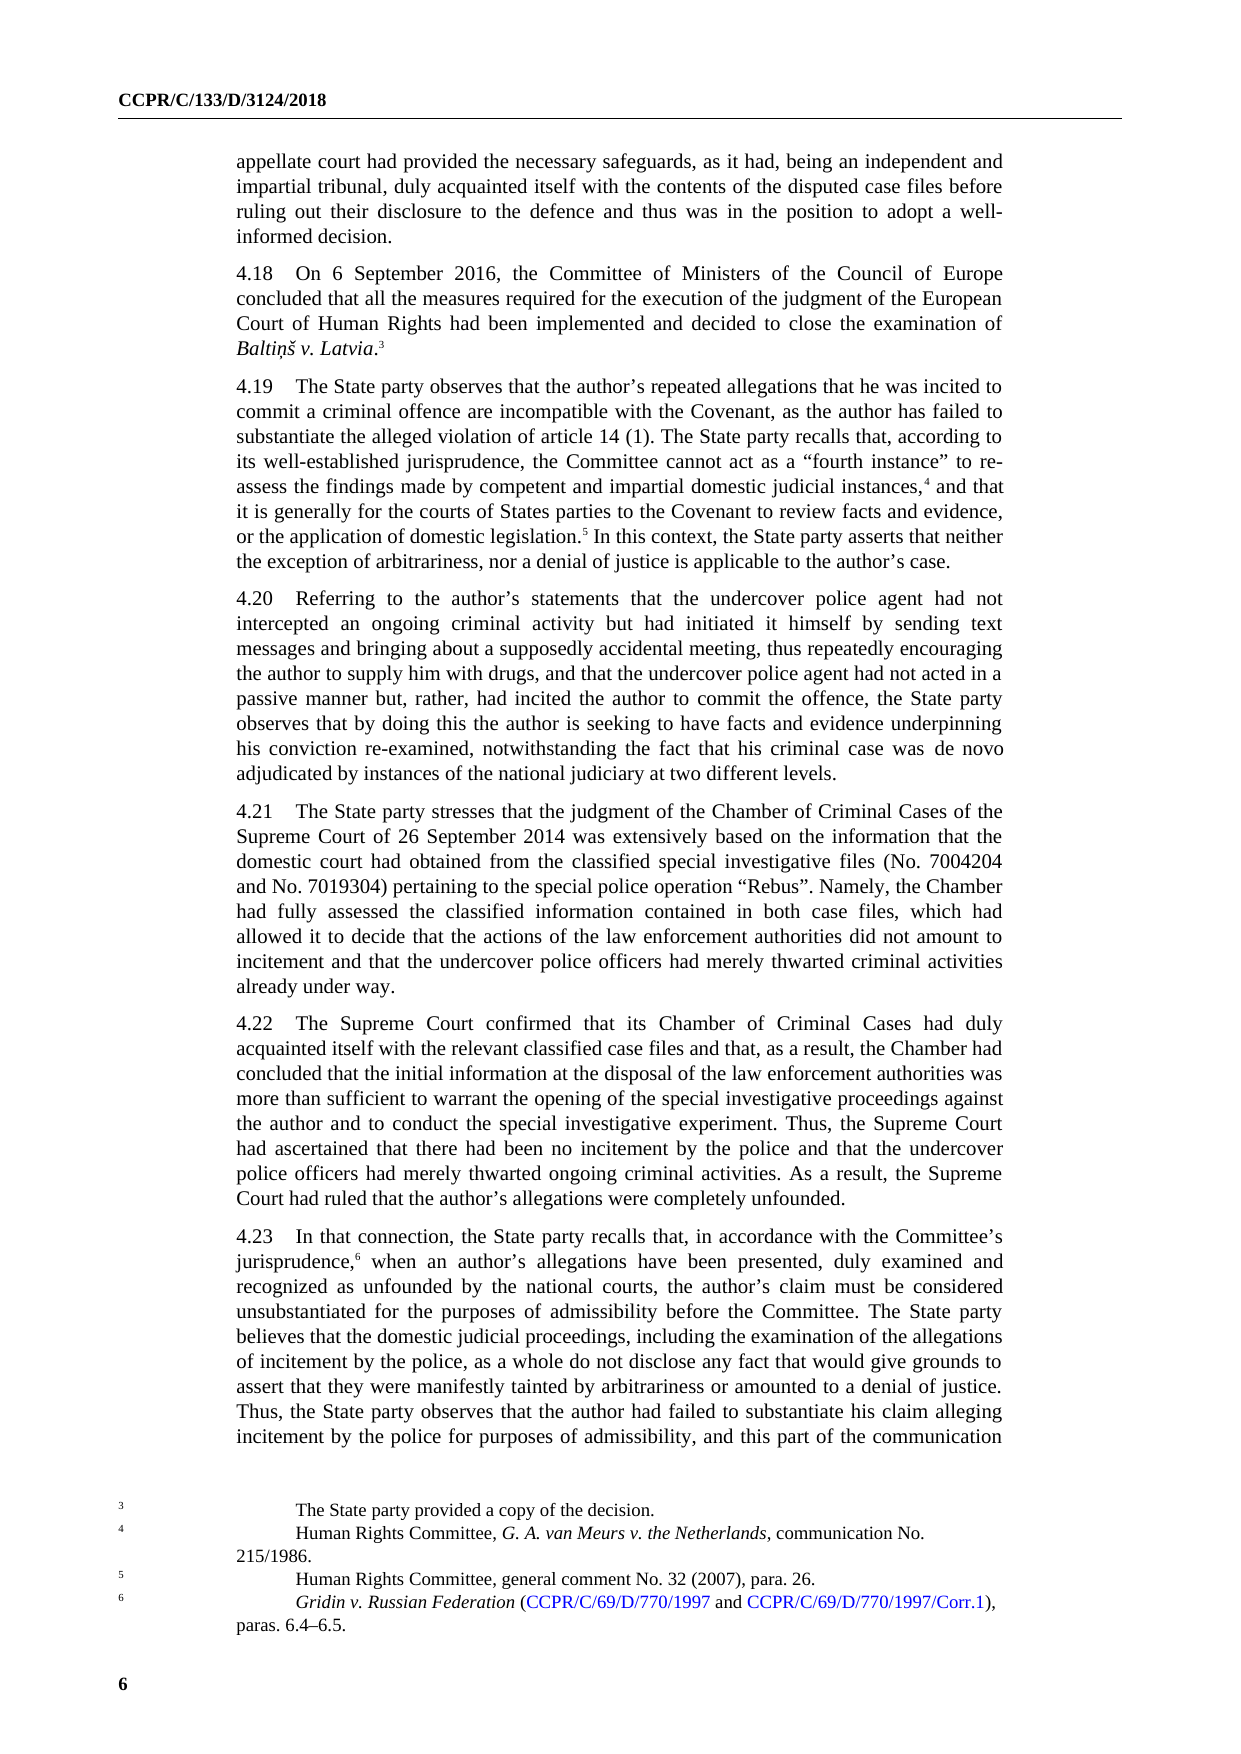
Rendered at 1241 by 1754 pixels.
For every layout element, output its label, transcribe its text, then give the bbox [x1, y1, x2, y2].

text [236, 1223, 1004, 1448]
text 4.21 The State party stresses that the judgment of the Chamber of Criminal Cases of the Supreme Court of 26 September 2014 was extensively based on the information that the domestic court had obtained from the classified special investigative files (No. 7004204 and No. 7019304) pertaining to the special police operation “Rebus”. Namely, the Chamber had fully assessed the classified information contained in both case files, which had allowed it to decide that the actions of the law enforcement authorities did not amount to incitement and that the undercover police officers had merely thwarted criminal activities already under way. [236, 798, 1004, 998]
text 4.20 Referring to the author’s statements that the undercover police agent had not intercepted an ongoing criminal activity but had initiated it himself by sending text messages and bringing about a supposedly accidental meeting, thus repeatedly encouraging the author to supply him with drugs, and that the undercover police agent had not acted in a passive manner but, rather, had incited the author to commit the offence, the State party observes that by doing this the author is seeking to have facts and evidence underpinning his conviction re-examined, notwithstanding the fact that his criminal case was de novo adjudicated by instances of the national judiciary at two different levels. [236, 585, 1004, 785]
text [236, 148, 1004, 248]
text 4.22 The Supreme Court confirmed that its Chamber of Criminal Cases had duly acquainted itself with the relevant classified case files and that, as a result, the Chamber had concluded that the initial information at the disposal of the law enforcement authorities was more than sufficient to warrant the opening of the special investigative proceedings against the author and to conduct the special investigative experiment. Thus, the Supreme Court had ascertained that there had been no incitement by the police and that the undercover police officers had merely thwarted ongoing criminal activities. As a result, the Supreme Court had ruled that the author’s allegations were completely unfounded. [236, 1010, 1004, 1210]
text 4.18 On 6 September 2016, the Committee of Ministers of the Council of Europe concluded that all the measures required for the execution of the judgment of the European Court of Human Rights had been implemented and decided to close the examination of Baltiņš v. Latvia. [236, 260, 1004, 360]
text 4.19 The State party observes that the author’s repeated allegations that he was incited to commit a criminal offence are incompatible with the Covenant, as the author has failed to substantiate the alleged violation of article 14 (1). The State party recalls that, according to its well-established jurisprudence, the Committee cannot act as a “fourth instance” to re-assess the findings made by competent and impartial domestic judicial instances, and that it is generally for the courts of States parties to the Covenant to review facts and evidence, or the application of domestic legislation. In this context, the State party asserts that neither the exception of arbitrariness, nor a denial of justice is applicable to the author’s case. [236, 373, 1004, 573]
